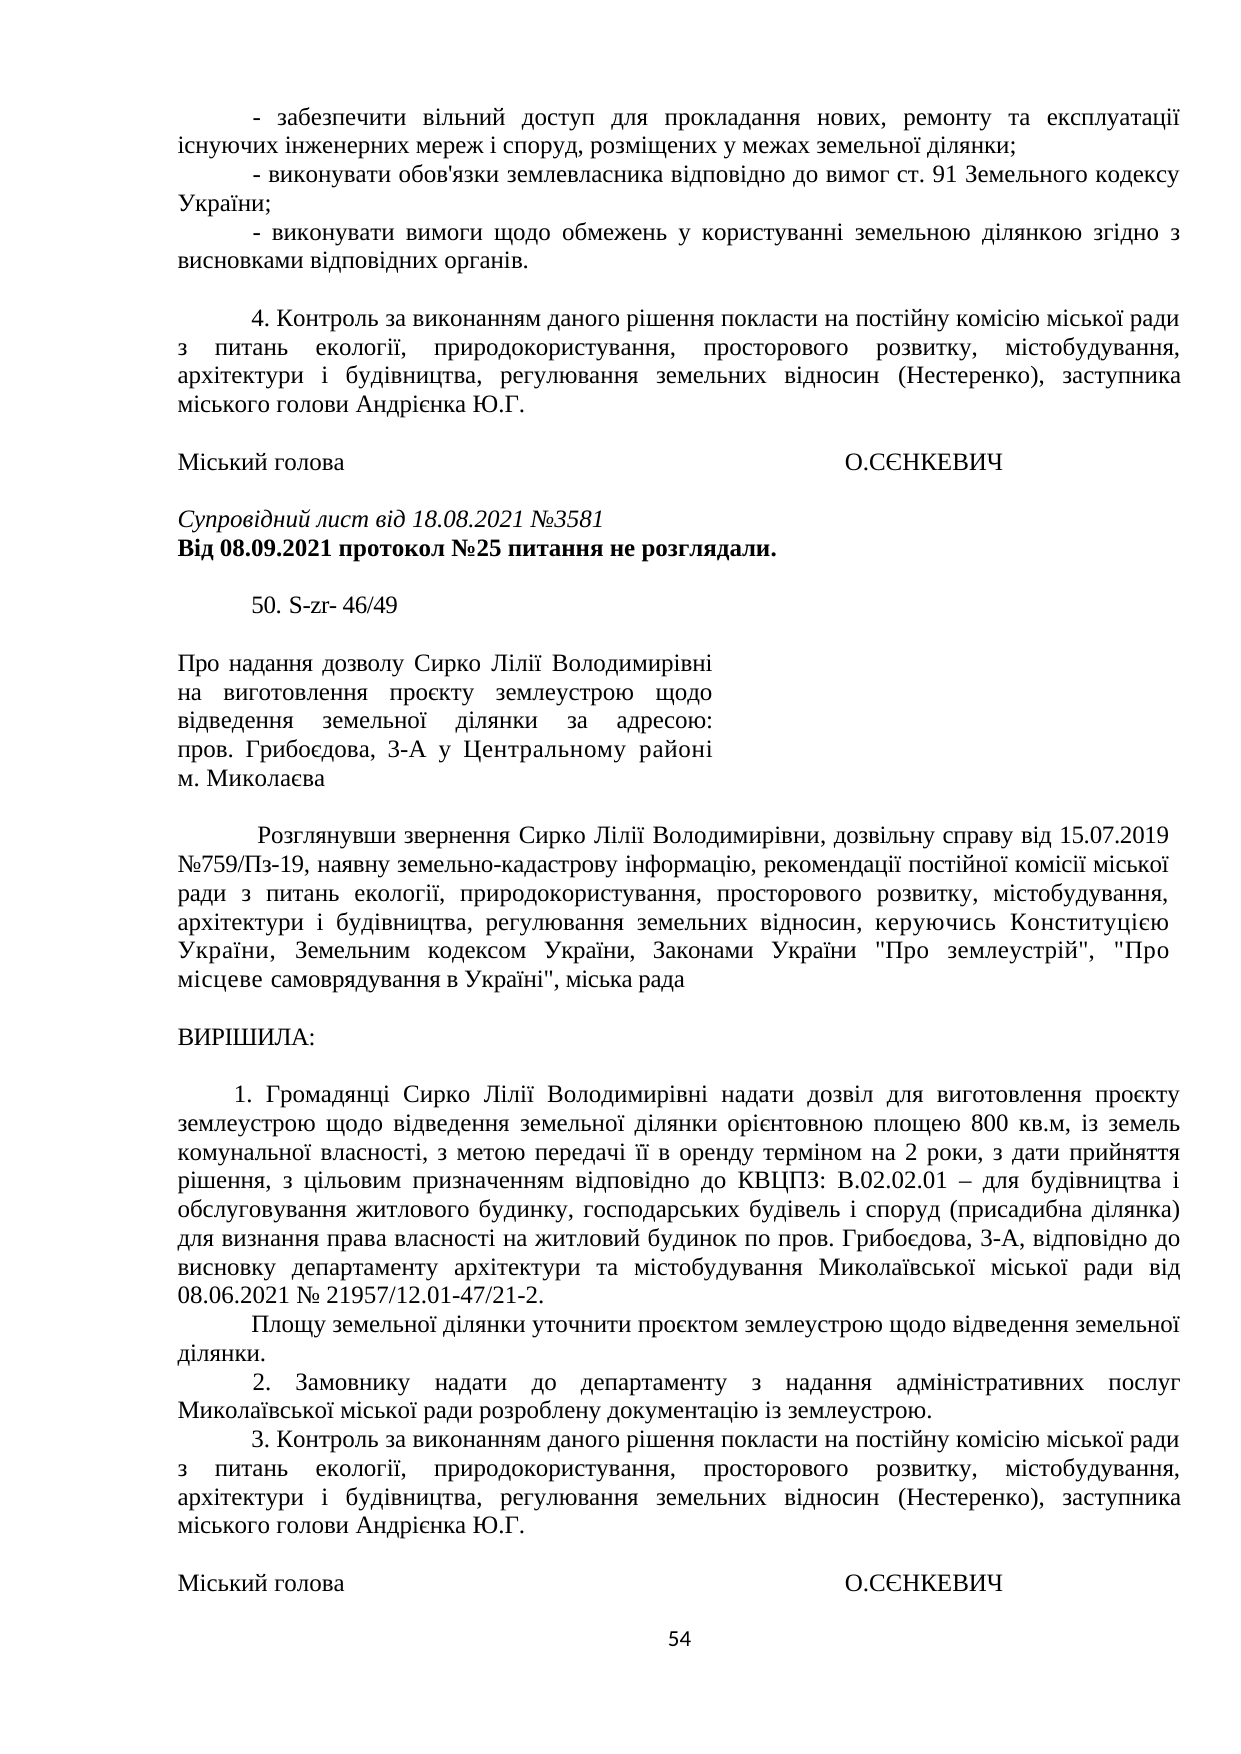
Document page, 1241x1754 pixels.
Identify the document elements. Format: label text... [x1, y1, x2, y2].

text - виконувати вимоги щодо обмежень у користуванні земельною ділянкою згідно з висновками відповідних органів. [177, 217, 1181, 274]
text - виконувати обов'язки землевласника відповідно до вимог ст. 91 Земельного кодексу України; [177, 159, 1181, 217]
text Площу земельної ділянки уточнити проєктом землеустрою щодо відведення земельної ділянки. [177, 1309, 1181, 1367]
text Міський голова О.СЄНКЕВИЧ [177, 447, 1181, 476]
text Від 08.09.2021 протокол №25 питання не розглядали. [177, 533, 1181, 562]
text Розглянувши звернення Сирко Лілії Володимирівни, дозвільну справу від 15.07.2019 №759/Пз-19, наявну земельно-кадастрову інформацію, рекомендації постійної комісії міської ради з питань екології, природокористування, просторового розвитку, містобудування, архітектури і будівництва, регулювання земельних відносин, керуючись Конституцією України, Земельним кодексом України, Законами України "Про землеустрій", "Про місцеве самоврядування в Україні", міська рада [177, 821, 1169, 993]
text 3. Контроль за виконанням даного рішення покласти на постійну комісію міської ради з питань екології, природокористування, просторового розвитку, містобудування, архітектури і будівництва, регулювання земельних відносин (Нестеренко), заступника міського голови Андрієнка Ю.Г. [177, 1424, 1181, 1539]
text 4. Контроль за виконанням даного рішення покласти на постійну комісію міської ради з питань екології, природокористування, просторового розвитку, містобудування, архітектури і будівництва, регулювання земельних відносин (Нестеренко), заступника міського голови Андрієнка Ю.Г. [177, 303, 1181, 418]
text ВИРІШИЛА: [177, 1022, 1181, 1051]
list S-zr- 46/49 [251, 591, 1181, 619]
text - забезпечити вільний доступ для прокладання нових, ремонту та експлуатації існуючих інженерних мереж і споруд, розміщених у межах земельної ділянки; [177, 102, 1181, 159]
text Супровідний лист від 18.08.2021 №3581 [177, 504, 1181, 533]
text 1. Громадянці Сирко Лілії Володимирівні надати дозвіл для виготовлення проєкту землеустрою щодо відведення земельної ділянки орієнтовною площею 800 кв.м, із земель комунальної власності, з метою передачі її в оренду терміном на 2 роки, з дати прийняття рішення, з цільовим призначенням відповідно до КВЦПЗ: В.02.02.01 – для будівництва і обслуговування житлового будинку, господарських будівель і споруд (присадибна ділянка) для визнання права власності на житловий будинок по пров. Грибоєдова, 3-А, відповідно до висновку департаменту архітектури та містобудування Миколаївської міської ради від 08.06.2021 № 21957/12.01-47/21-2. [177, 1079, 1181, 1309]
text Про надання дозволу Сирко Лілії Володимирівні на виготовлення проєкту землеустрою щодо відведення земельної ділянки за адресою: пров. Грибоєдова, 3-А у Центральному районі м. Миколаєва [177, 648, 713, 792]
text Міський голова О.СЄНКЕВИЧ [177, 1568, 1181, 1597]
text 2. Замовнику надати до департаменту з надання адміністративних послуг Миколаївської міської ради розроблену документацію із землеустрою. [177, 1367, 1181, 1424]
